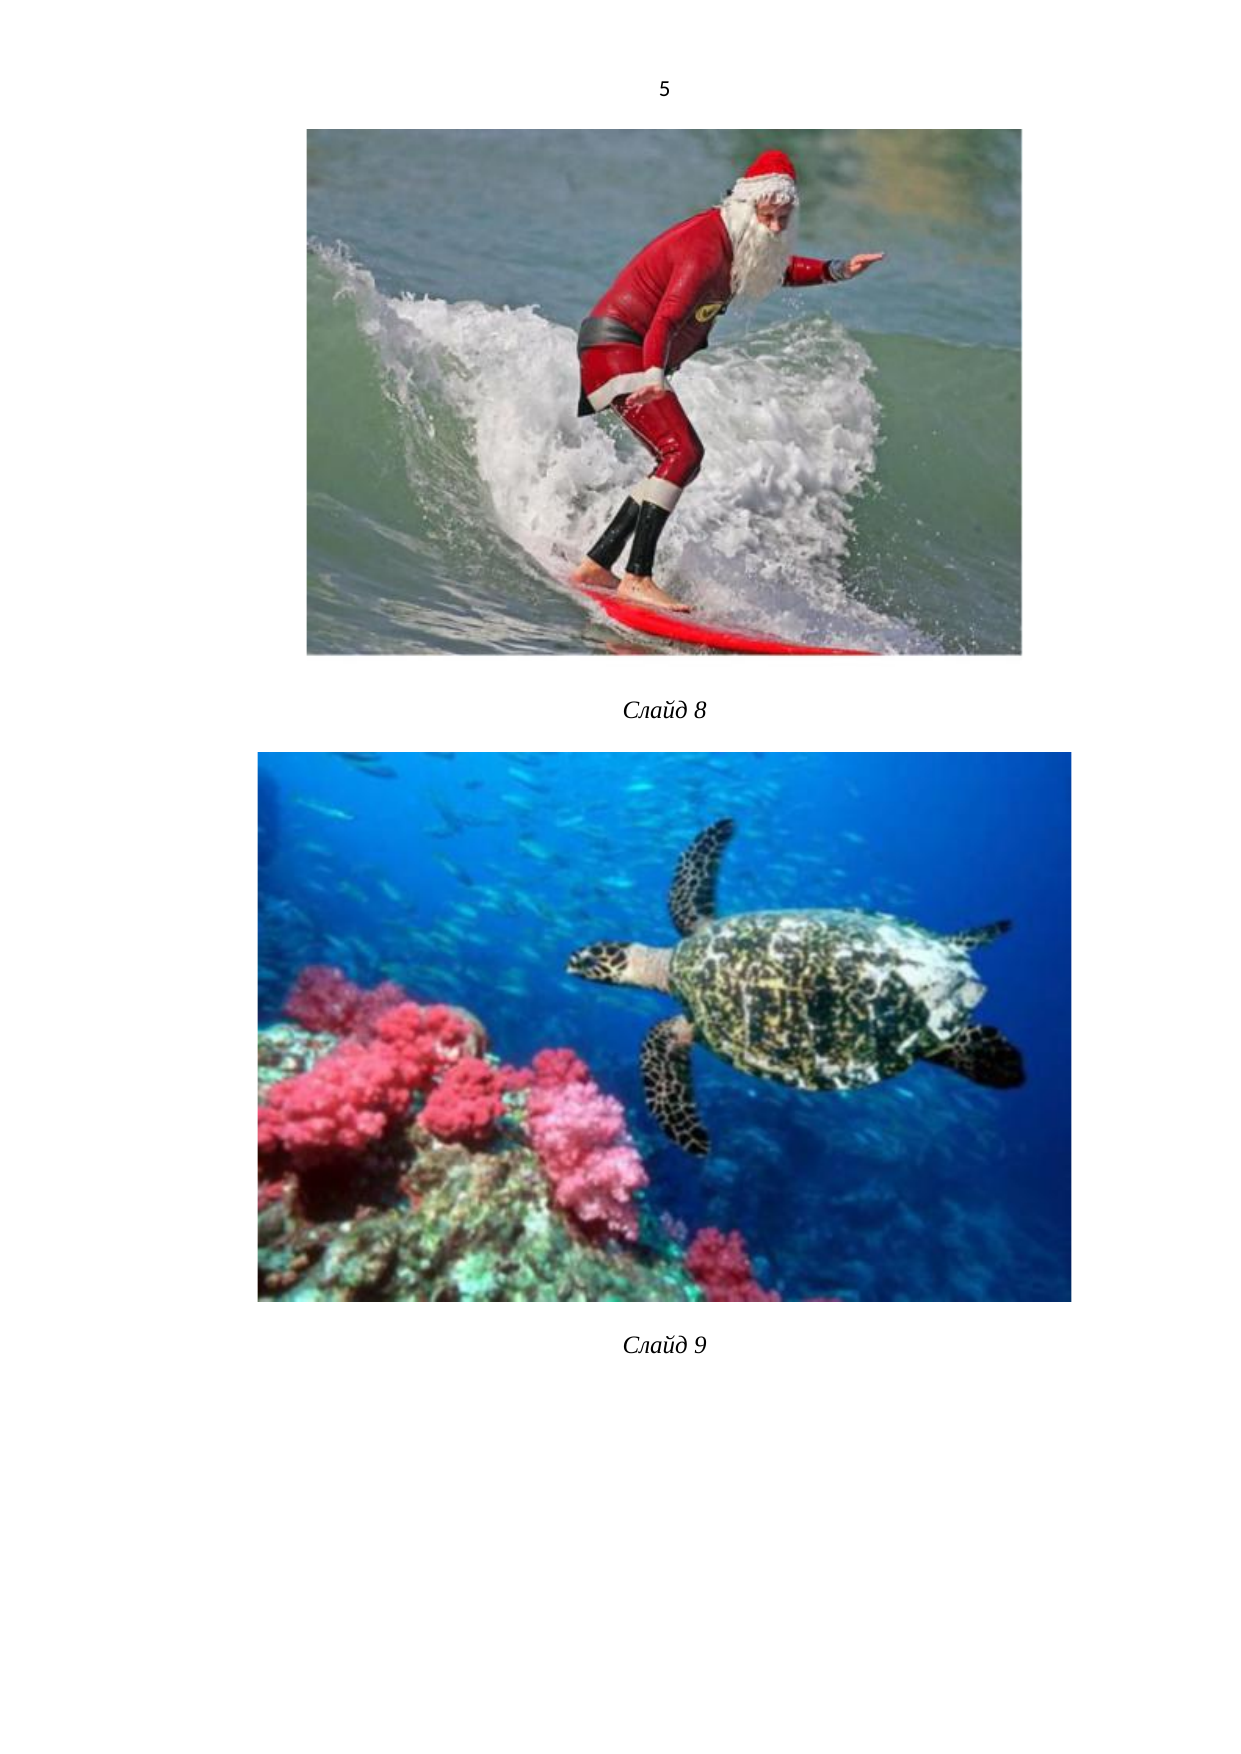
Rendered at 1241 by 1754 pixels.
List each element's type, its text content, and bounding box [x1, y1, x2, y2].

picture [633, 752, 643, 760]
picture [257, 752, 1072, 1302]
text Слайд 9 [177, 1330, 1152, 1359]
picture [643, 793, 656, 799]
text Слайд 8 [177, 695, 1152, 724]
picture [306, 129, 1023, 667]
picture [634, 783, 648, 789]
